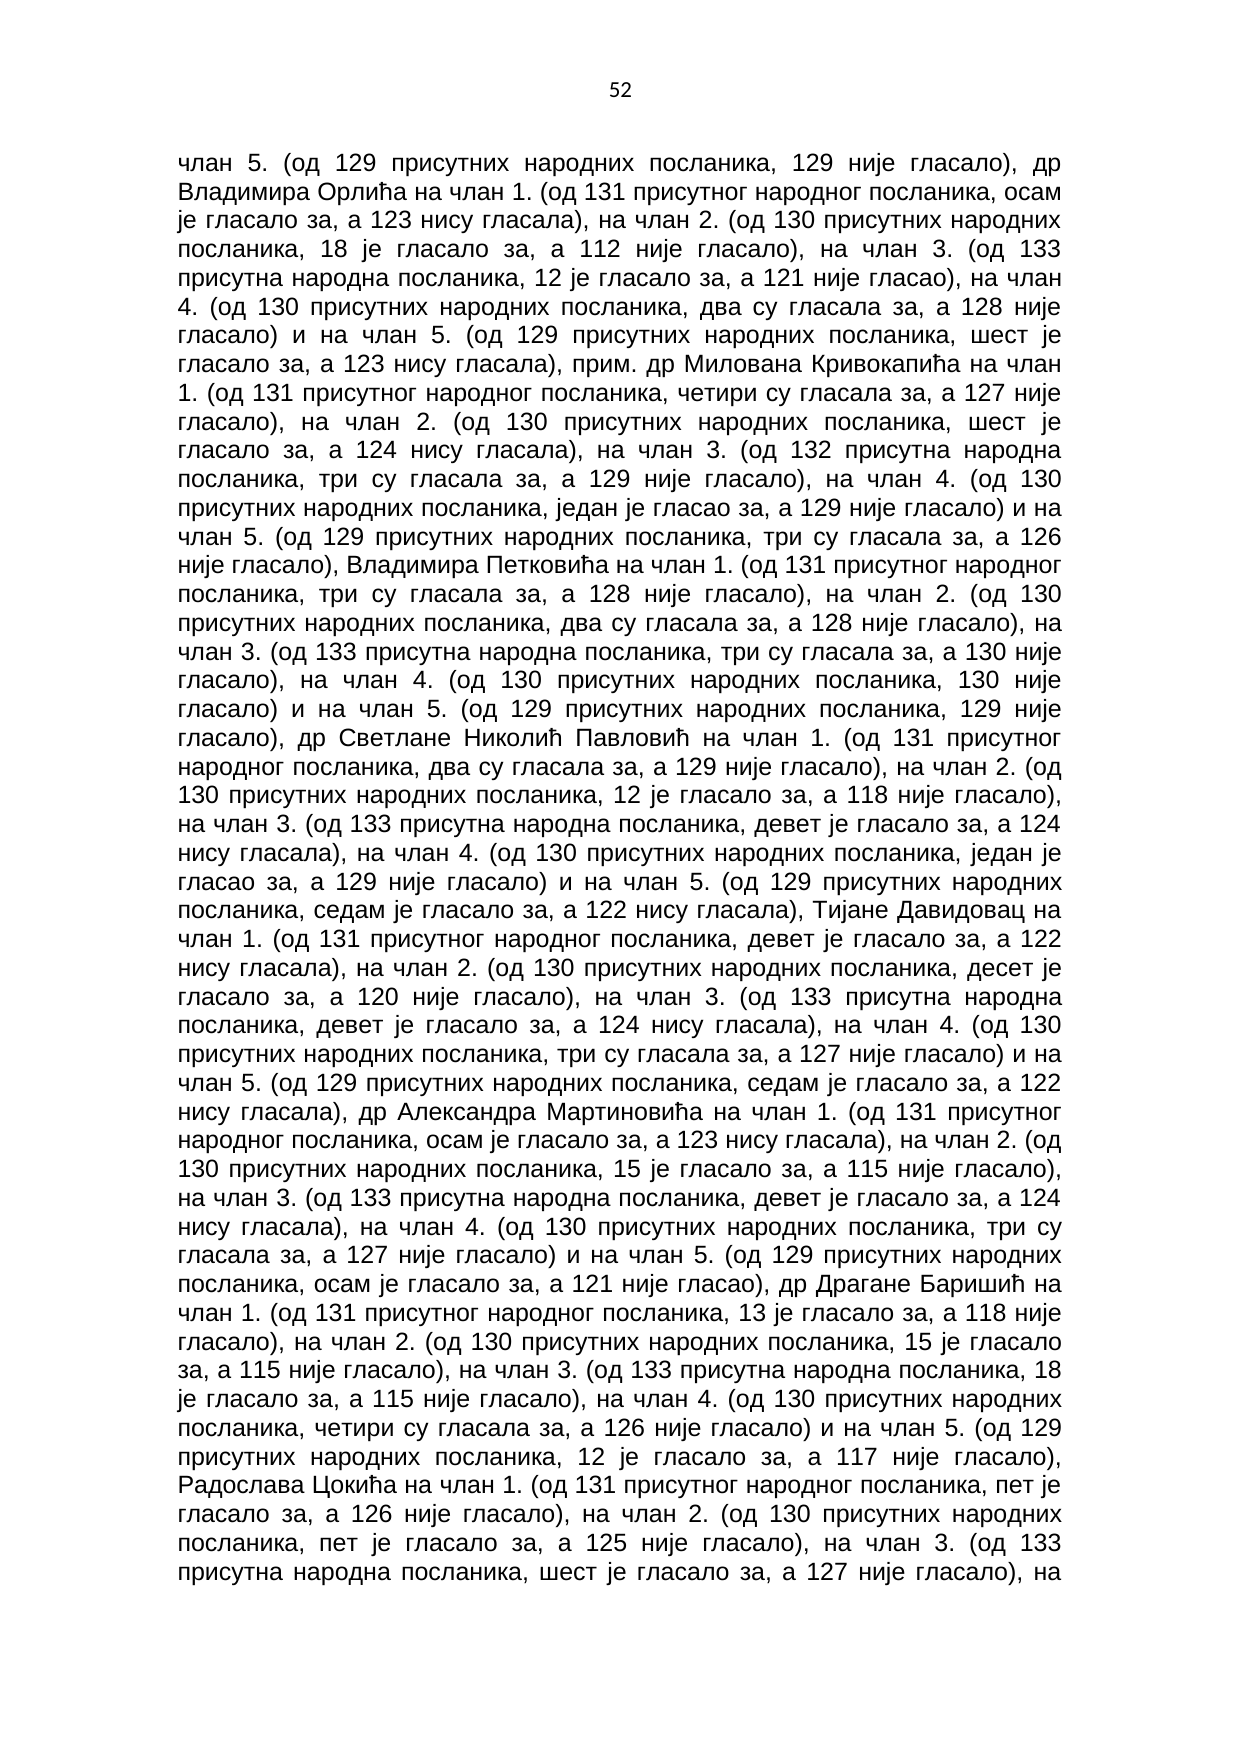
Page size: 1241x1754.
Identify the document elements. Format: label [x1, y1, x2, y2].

text [177, 148, 1063, 1585]
